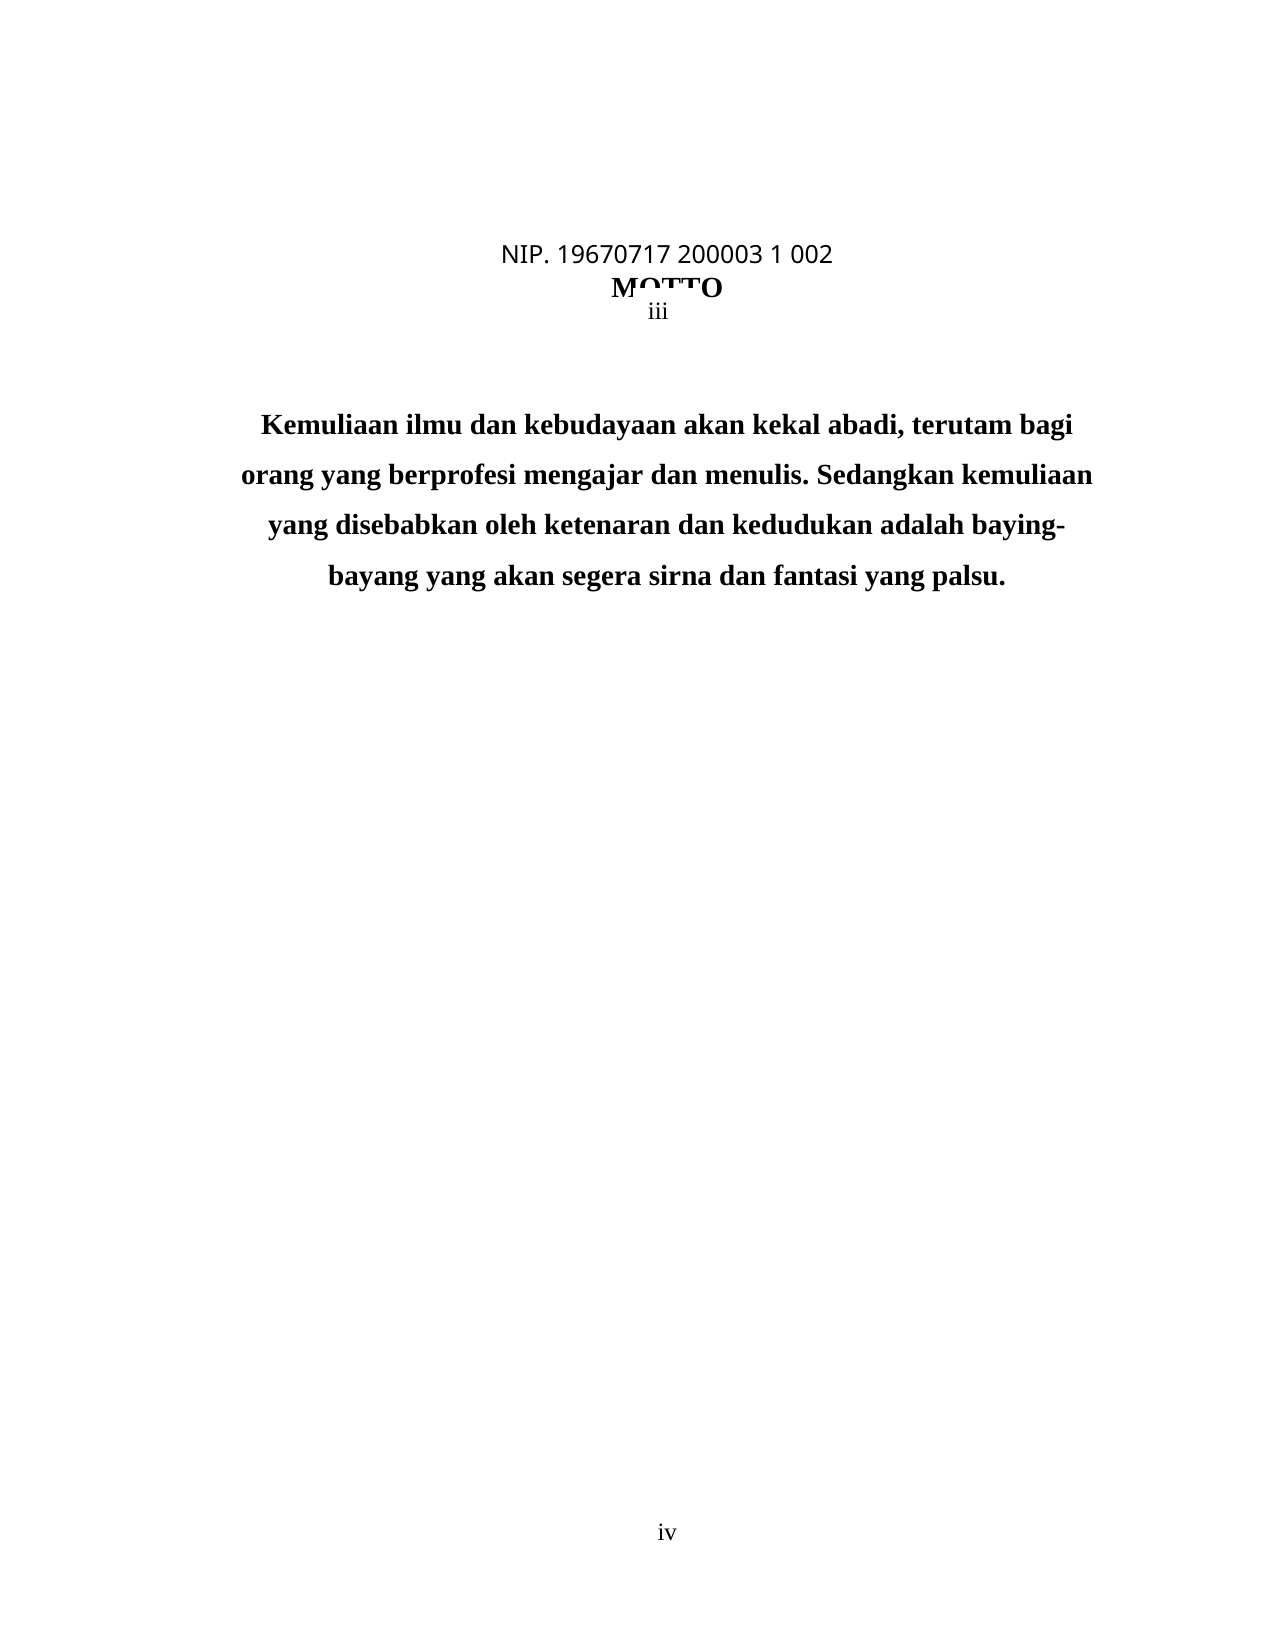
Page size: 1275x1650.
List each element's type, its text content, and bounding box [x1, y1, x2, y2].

text NIP. 19670717 200003 1 002 [236, 236, 1098, 270]
text Kemuliaan ilmu dan kebudayaan akan kekal abadi, terutam bagi orang yang berprofesi mengajar dan menulis. Sedangkan kemuliaan yang disebabkan oleh ketenaran dan kedudukan adalah baying-bayang yang akan segera sirna dan fantasi yang palsu. [236, 407, 1098, 591]
text MOTTO [236, 270, 1098, 304]
